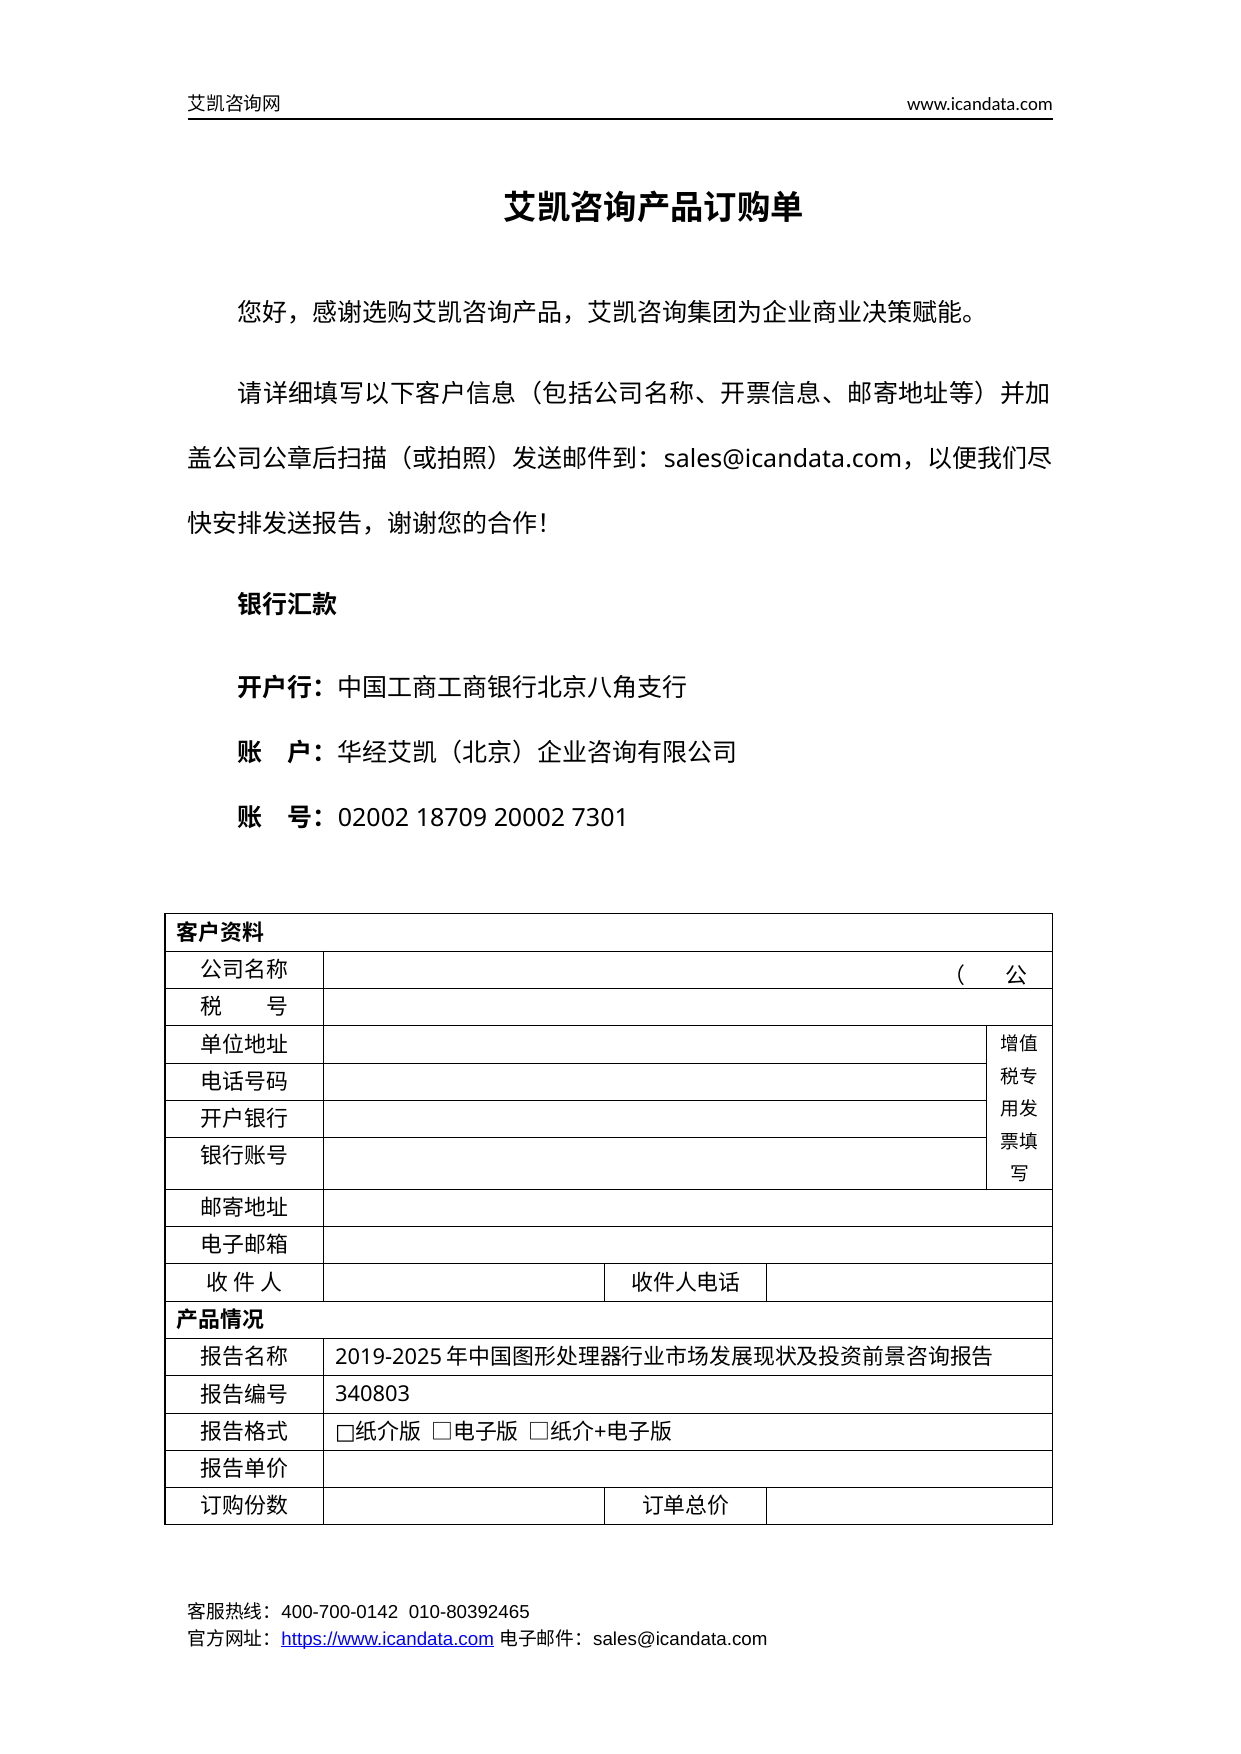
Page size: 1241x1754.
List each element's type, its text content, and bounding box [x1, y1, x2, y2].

table_cell [324, 1101, 986, 1137]
table_cell 订单总价 [605, 1488, 766, 1524]
text 银行汇款 [187, 570, 1053, 635]
text 请详细填写以下客户信息（包括公司名称、开票信息、邮寄地址等）并加盖公司公章后扫描（或拍照）发送邮件到：sales@icandata.com，以便我们尽快安排发送报告，谢谢您的合作！ [187, 359, 1053, 554]
table_cell 产品情况 [166, 1302, 1052, 1338]
text 账 户：华经艾凯（北京）企业咨询有限公司 [187, 718, 1053, 783]
table_header 客户资料 [166, 914, 1052, 951]
text 您好，感谢选购艾凯咨询产品，艾凯咨询集团为企业商业决策赋能。 [187, 278, 1053, 343]
table_cell 开户银行 [166, 1101, 323, 1137]
table_cell [767, 1488, 1052, 1524]
table_cell [324, 952, 1052, 988]
table_cell 报告单价 [166, 1451, 323, 1487]
table_cell □纸介版 □电子版 □纸介+电子版 [324, 1414, 1052, 1450]
table_cell 报告名称 [166, 1339, 323, 1375]
table_cell [767, 1264, 1052, 1301]
table_cell 单位地址 [166, 1026, 323, 1062]
table_cell 邮寄地址 [166, 1190, 323, 1226]
table_cell [324, 989, 1052, 1025]
table_cell 电子邮箱 [166, 1227, 323, 1263]
table_cell 订购份数 [166, 1488, 323, 1524]
table_cell 收件人电话 [605, 1264, 766, 1301]
table_cell 340803 [324, 1376, 1052, 1412]
table_cell [324, 1138, 986, 1189]
table_cell 2019-2025年中国图形处理器行业市场发展现状及投资前景咨询报告 [324, 1339, 1052, 1375]
table_cell [324, 1227, 1052, 1263]
table_cell 收 件 人 [166, 1264, 323, 1301]
table_cell [324, 1190, 1052, 1226]
table_cell 报告编号 [166, 1376, 323, 1412]
table_cell [324, 1026, 986, 1062]
table_cell 报告格式 [166, 1414, 323, 1450]
table_cell 增值税专用发票填写 [987, 1026, 1052, 1189]
text 艾凯咨询产品订购单 [187, 172, 1053, 237]
table_cell 电话号码 [166, 1064, 323, 1100]
table_cell [324, 1451, 1052, 1487]
table_cell 公司名称 [166, 952, 323, 988]
table_cell 税 号 [166, 989, 323, 1025]
table_cell [324, 1264, 604, 1301]
table_cell [324, 1064, 986, 1100]
text 账 号：02002 18709 20002 7301 [187, 783, 1053, 848]
table_cell [324, 1488, 604, 1524]
text 开户行：中国工商工商银行北京八角支行 [187, 653, 1053, 718]
table_cell 银行账号 [166, 1138, 323, 1189]
